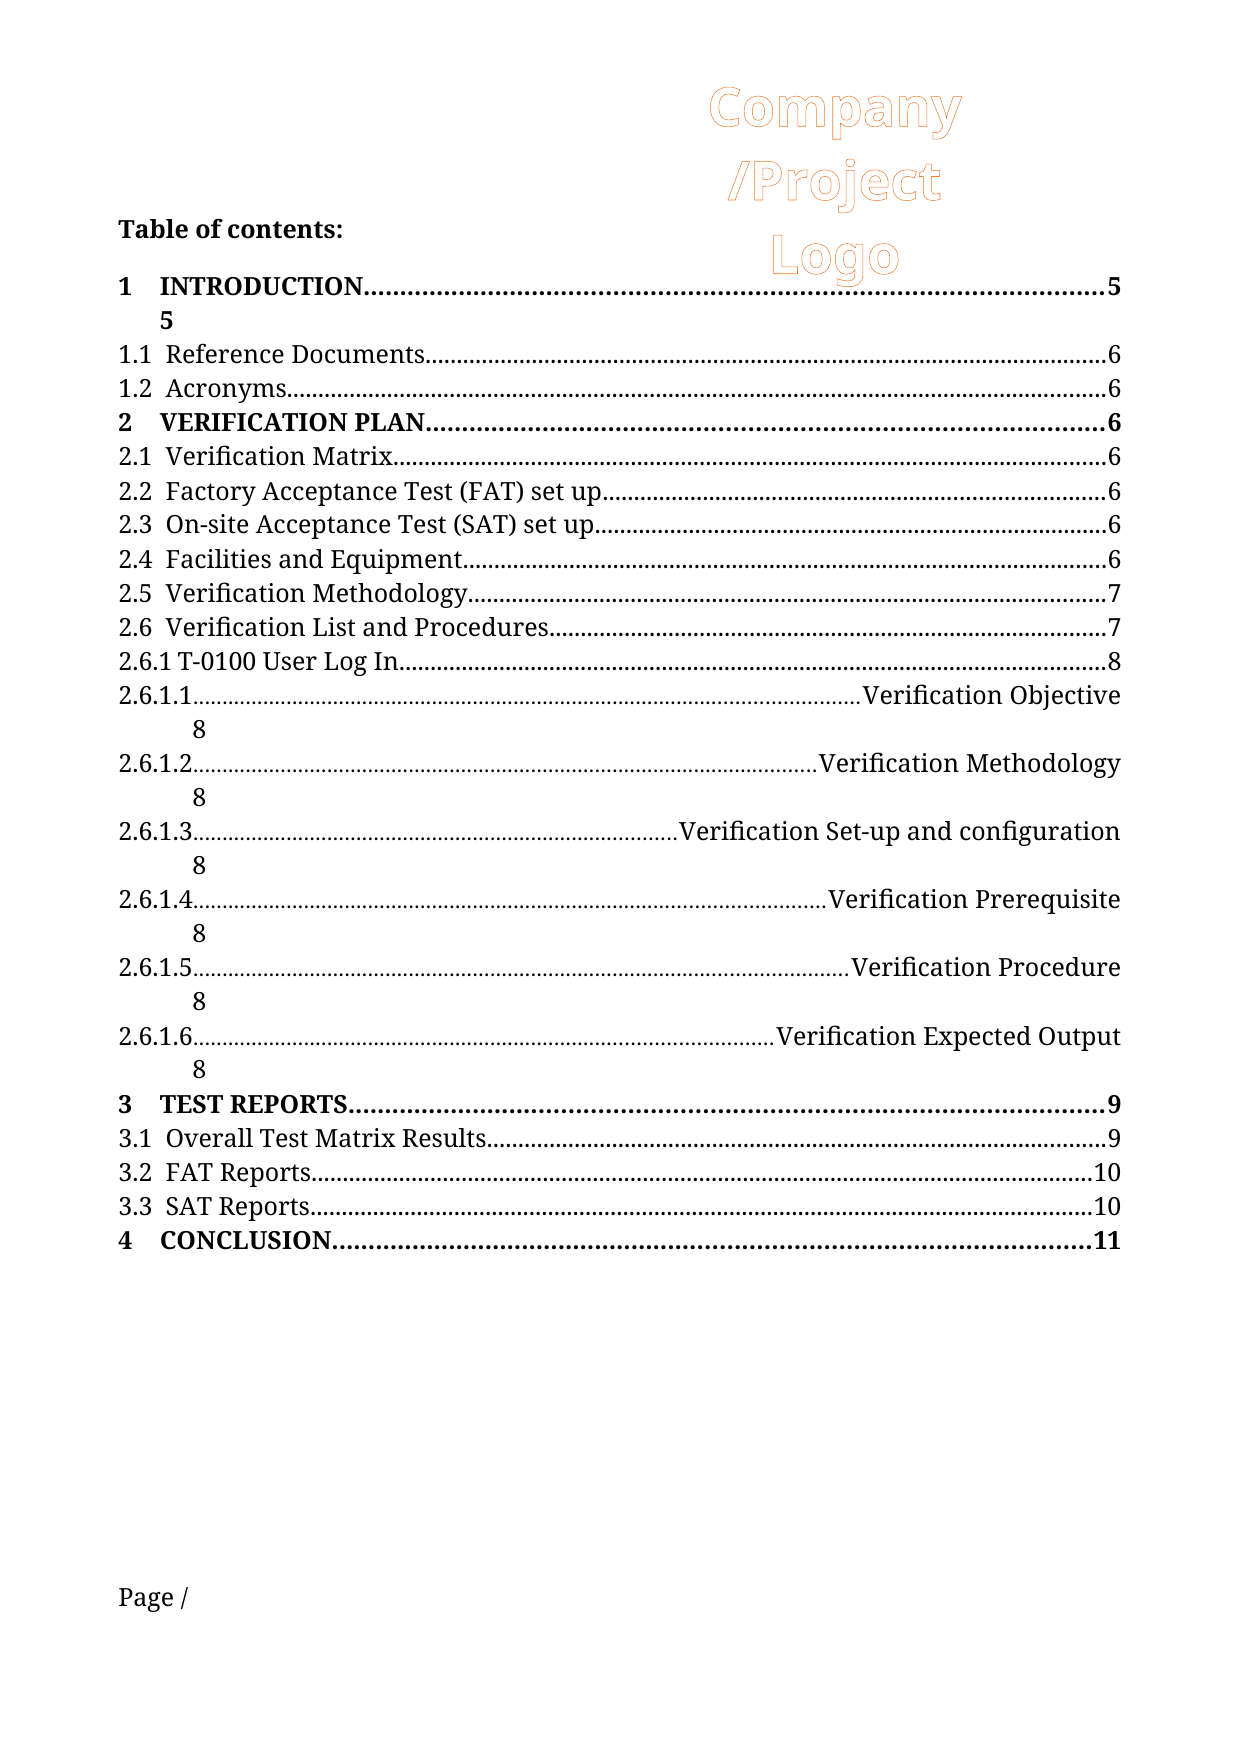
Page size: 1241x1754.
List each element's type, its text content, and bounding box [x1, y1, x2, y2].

text 2.5 Verification Methodology 7 [118, 575, 1125, 609]
text 2.6.1.5 Verification Procedure 8 [118, 950, 1125, 1018]
text 1.1 Reference Documents 6 [118, 337, 1125, 371]
text 2.1 Verification Matrix 6 [118, 439, 1125, 473]
text 2.6 Verification List and Procedures 7 [118, 609, 1125, 643]
text 3.1 Overall Test Matrix Results 9 [118, 1120, 1125, 1154]
text 4 Conclusion 11 [118, 1222, 1125, 1257]
subtitle Table of contents: [118, 219, 1125, 244]
text 5 [118, 303, 1125, 337]
text 3 Test Reports 9 [118, 1086, 1125, 1120]
text 2 Verification Plan 6 [118, 405, 1125, 439]
text 1.2 Acronyms 6 [118, 371, 1125, 405]
text 2.6.1.4 Verification Prerequisite 8 [118, 882, 1125, 950]
text 2.6.1.2 Verification Methodology 8 [118, 746, 1125, 814]
text 2.6.1.6 Verification Expected Output 8 [118, 1018, 1125, 1086]
text 3.3 SAT Reports 10 [118, 1188, 1125, 1222]
text 2.6.1 T-0100 User Log In 8 [118, 643, 1125, 677]
text 1 Introduction 5 [118, 269, 1125, 303]
text 2.3 On-site Acceptance Test (SAT) set up 6 [118, 507, 1125, 541]
text 3.2 FAT Reports 10 [118, 1154, 1125, 1188]
text 2.6.1.1 Verification Objective 8 [118, 677, 1125, 746]
text 2.4 Facilities and Equipment 6 [118, 541, 1125, 575]
text 2.6.1.3 Verification Set-up and configuration 8 [118, 814, 1125, 882]
text 2.2 Factory Acceptance Test (FAT) set up 6 [118, 473, 1125, 507]
